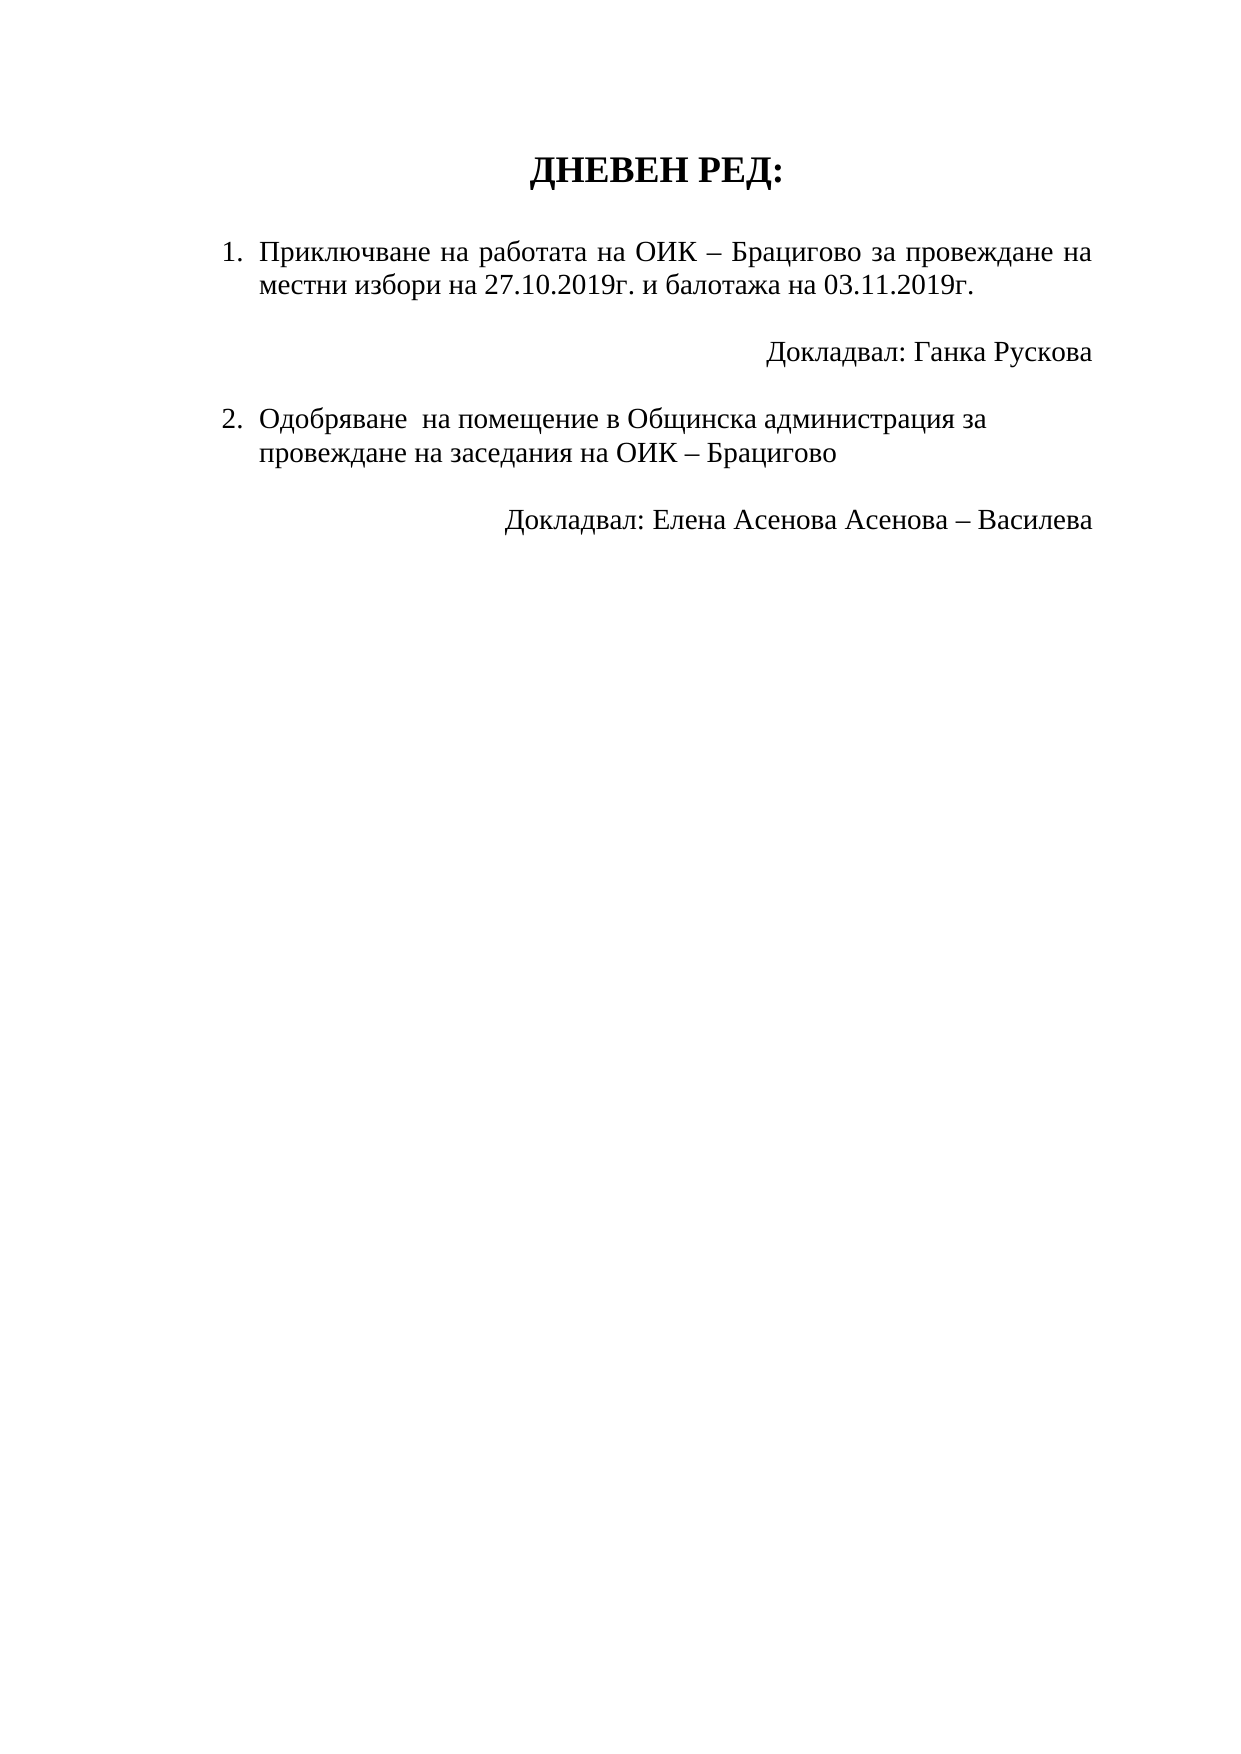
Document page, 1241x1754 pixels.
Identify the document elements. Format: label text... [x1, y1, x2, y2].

list Приключване на работата на ОИК – Брацигово за провеждане на местни избори на 27.10.2019г. и балотажа на 03.11.2019г. [221, 234, 1093, 301]
text ДНЕВЕН РЕД: [148, 148, 1093, 191]
list Докладвал: Ганка Рускова [259, 334, 1093, 368]
list Одобряване на помещение в Общинска администрация за провеждане на заседания на ОИК – Брацигово [221, 402, 1093, 469]
list Докладвал: Елена Асенова Асенова – Василева [259, 502, 1093, 536]
